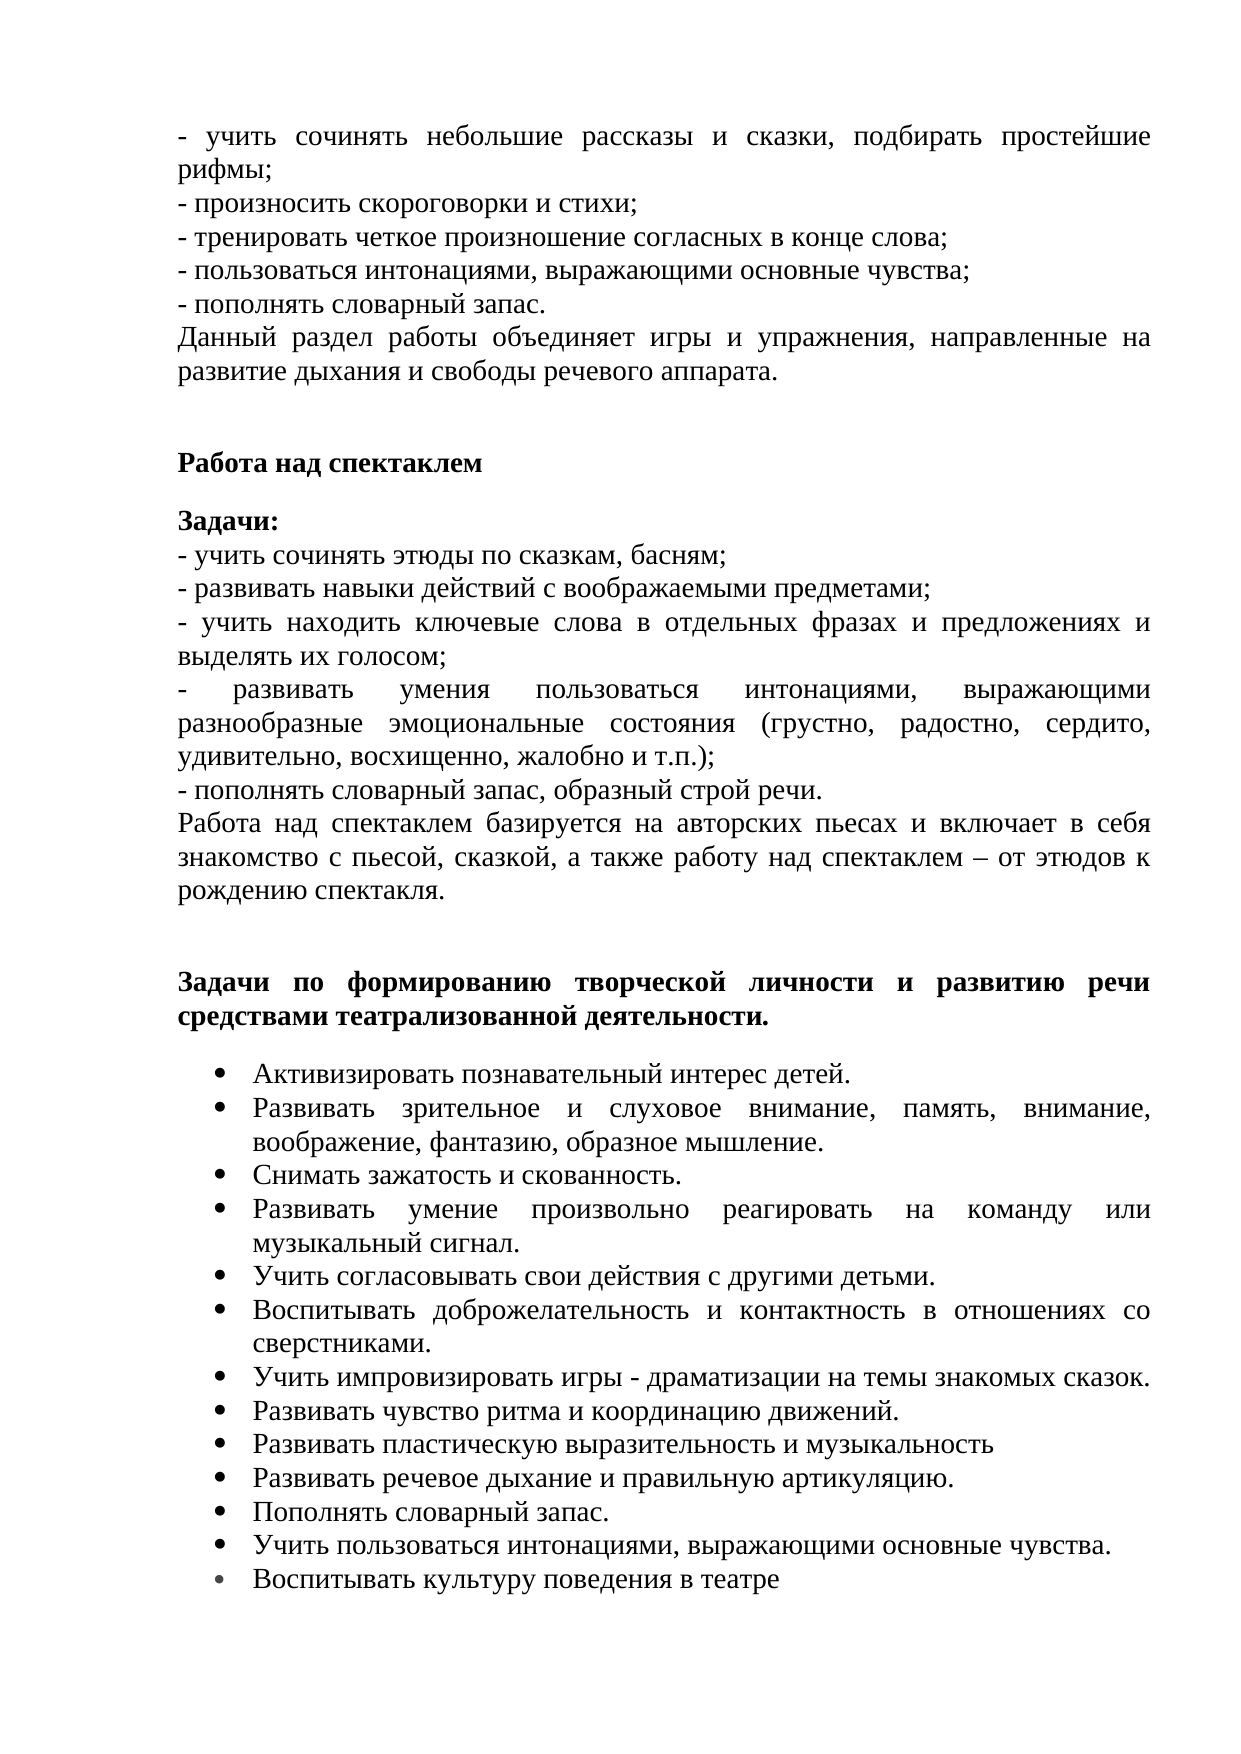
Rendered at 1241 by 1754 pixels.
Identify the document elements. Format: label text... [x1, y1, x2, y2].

text - учить сочинять небольшие рассказы и сказки, подбирать простейшие рифмы; [177, 118, 1152, 185]
text Задачи по формированию творческой личности и развитию речи средствами театрализованной деятельности. [177, 964, 1152, 1032]
text - тренировать четкое произношение согласных в конце слова; [177, 219, 1152, 252]
text - пополнять словарный запас. [177, 286, 1152, 319]
text - развивать навыки действий с воображаемыми предметами; [177, 571, 1152, 604]
text - учить сочинять этюды по сказкам, басням; [177, 537, 1152, 571]
list Развивать зрительное и слуховое внимание, память, внимание, воображение, фантазию, образное мышление. [215, 1090, 1152, 1157]
list Учить пользоваться интонациями, выражающими основные чувства. [215, 1527, 1152, 1561]
text Задачи: [177, 503, 1152, 537]
list Учить импровизировать игры - драматизации на темы знакомых сказок. [215, 1359, 1152, 1393]
list Снимать зажатость и скованность. [215, 1157, 1152, 1191]
list Учить согласовывать свои действия с другими детьми. [215, 1258, 1152, 1292]
text - произносить скороговорки и стихи; [177, 185, 1152, 219]
list Развивать умение произвольно реагировать на команду или музыкальный сигнал. [215, 1191, 1152, 1258]
text Работа над спектаклем [177, 445, 1152, 478]
list Развивать речевое дыхание и правильную артикуляцию. [215, 1460, 1152, 1494]
text - пополнять словарный запас, образный строй речи. [177, 772, 1152, 805]
text Данный раздел работы объединяет игры и упражнения, направленные на развитие дыхания и свободы речевого аппарата. [177, 319, 1152, 386]
text - развивать умения пользоваться интонациями, выражающими разнообразные эмоциональные состояния (грустно, радостно, сердито, удивительно, восхищенно, жалобно и т.п.); [177, 671, 1152, 772]
text - учить находить ключевые слова в отдельных фразах и предложениях и выделять их голосом; [177, 604, 1152, 671]
list Активизировать познавательный интерес детей. [215, 1057, 1152, 1090]
list Воспитывать доброжелательность и контактность в отношениях со сверстниками. [215, 1292, 1152, 1359]
text Работа над спектаклем базируется на авторских пьесах и включает в себя знакомство с пьесой, сказкой, а также работу над спектаклем – от этюдов к рождению спектакля. [177, 805, 1152, 906]
list Развивать пластическую выразительность и музыкальность [215, 1426, 1152, 1460]
list Пополнять словарный запас. [215, 1494, 1152, 1527]
list Развивать чувство ритма и координацию движений. [215, 1393, 1152, 1426]
text - пользоваться интонациями, выражающими основные чувства; [177, 252, 1152, 286]
list Воспитывать культуру поведения в театре [215, 1561, 1152, 1594]
